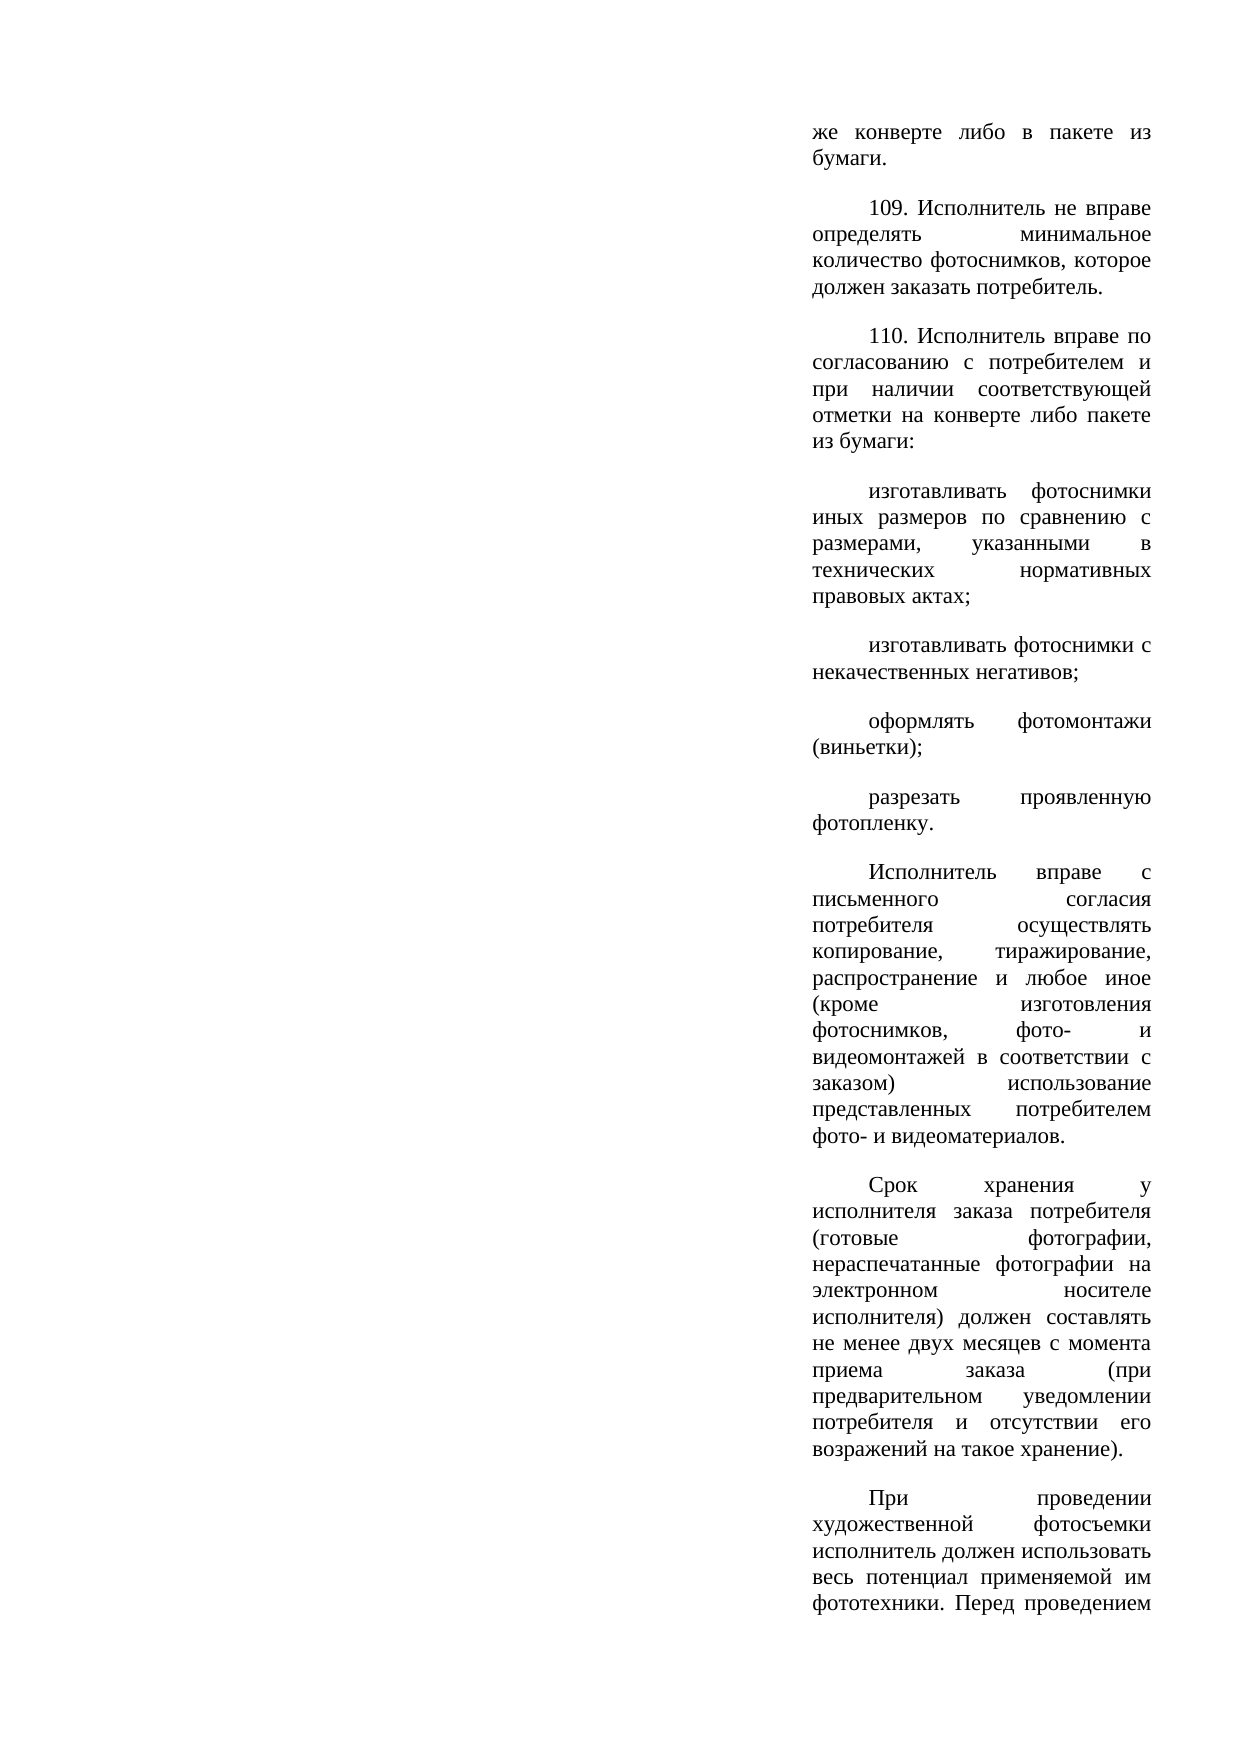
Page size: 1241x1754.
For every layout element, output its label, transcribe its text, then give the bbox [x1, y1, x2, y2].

text 110. Исполнитель вправе по согласованию с потребителем и при наличии соответствующей отметки на конверте либо пакете из бумаги: [812, 322, 1152, 454]
text Срок хранения у исполнителя заказа потребителя (готовые фотографии, нераспечатанные фотографии на электронном носителе исполнителя) должен составлять не менее двух месяцев с момента приема заказа (при предварительном уведомлении потребителя и отсутствии его возражений на такое хранение). [812, 1171, 1152, 1461]
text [812, 1484, 1152, 1616]
text изготавливать фотоснимки с некачественных негативов; [812, 631, 1152, 684]
text изготавливать фотоснимки иных размеров по сравнению с размерами, указанными в технических нормативных правовых актах; [812, 477, 1152, 608]
text оформлять фотомонтажи (виньетки); [812, 707, 1152, 760]
text разрезать проявленную фотопленку. [812, 783, 1152, 835]
text 109. Исполнитель не вправе определять минимальное количество фотоснимков, которое должен заказать потребитель. [812, 194, 1152, 299]
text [812, 118, 1152, 171]
text Исполнитель вправе с письменного согласия потребителя осуществлять копирование, тиражирование, распространение и любое иное (кроме изготовления фотоснимков, фото- и видеомонтажей в соответствии с заказом) использование представленных потребителем фото- и видеоматериалов. [812, 858, 1152, 1148]
